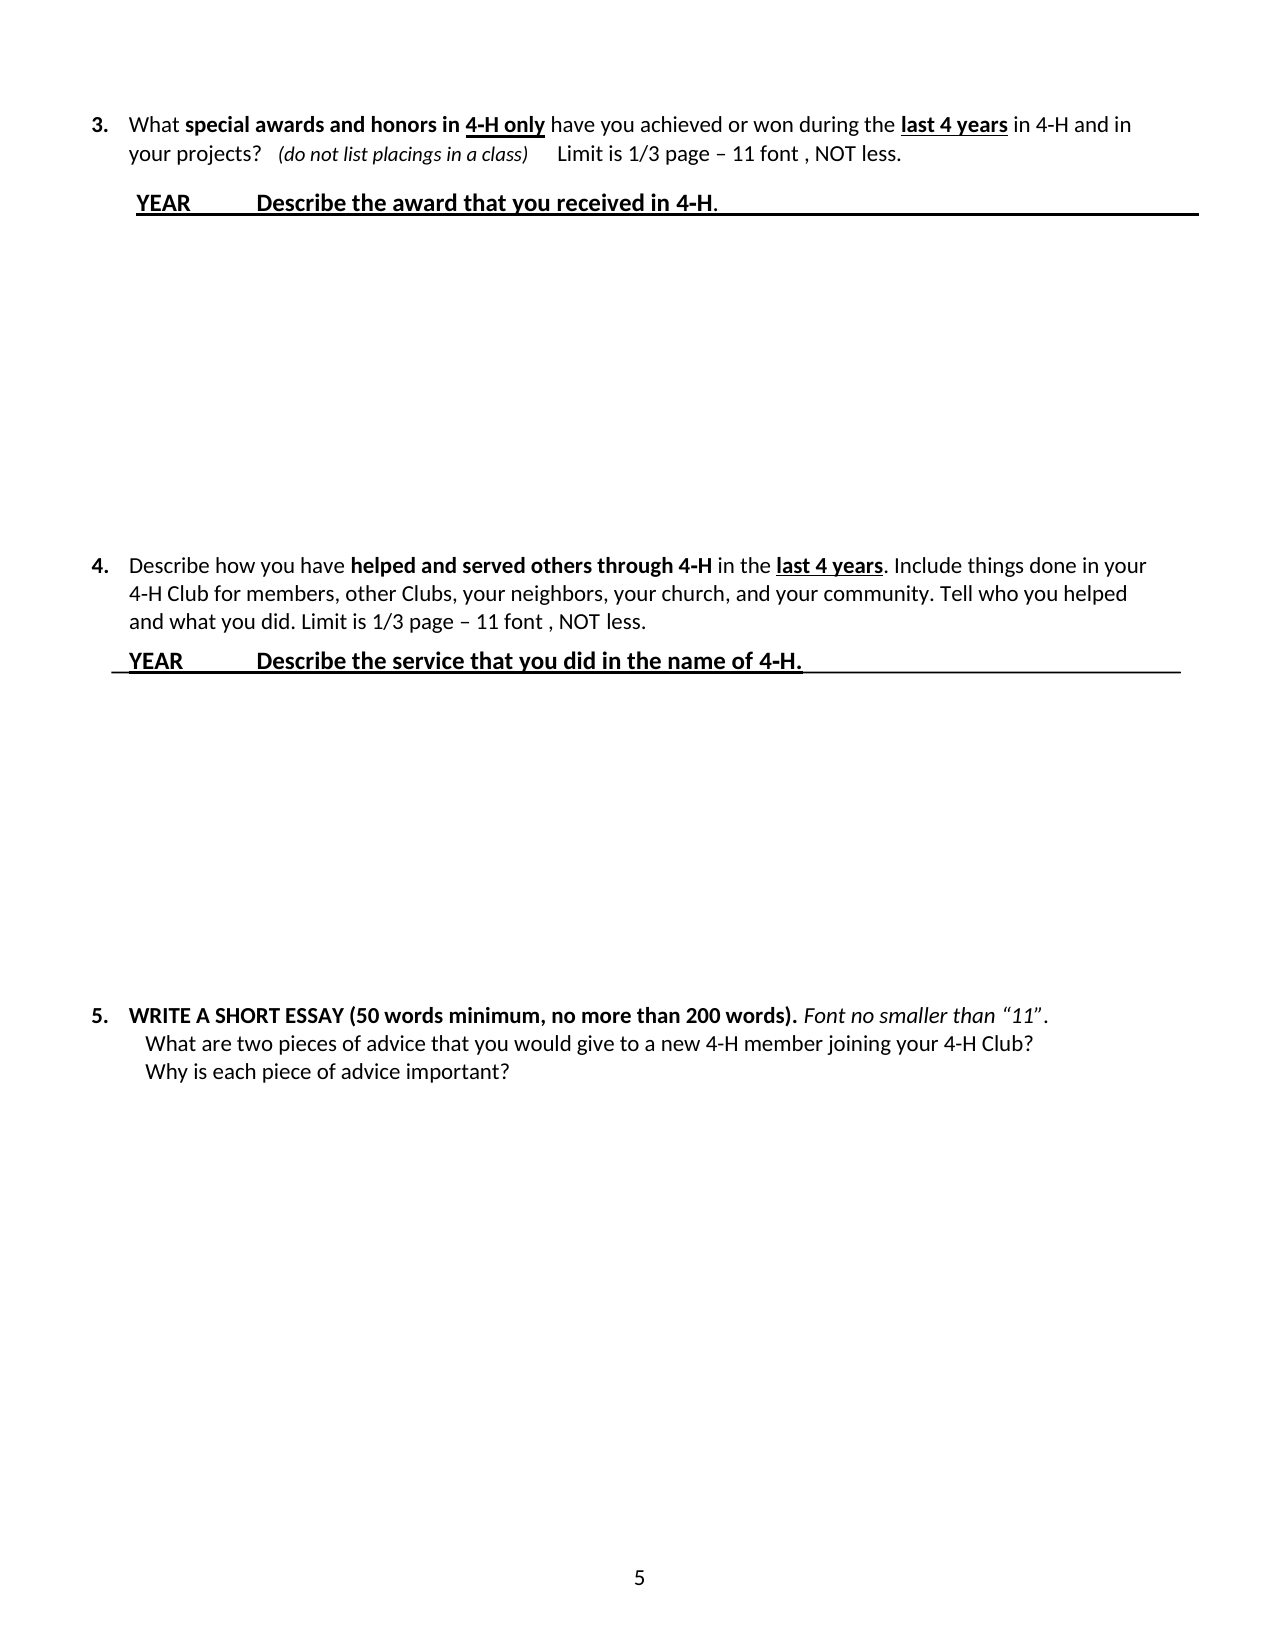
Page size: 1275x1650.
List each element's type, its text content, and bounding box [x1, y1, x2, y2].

text What are two pieces of advice that you would give to a new 4-H member joining your 4-H Club? [145, 1029, 1095, 1057]
subtitle YEAR Describe the award that you received in 4‐H. [136, 187, 1256, 217]
list What special awards and honors in 4‐H only have you achieved or won during the last 4 years in 4‐H and in your projects? (do not list placings in a class) Limit is 1/3 page – 11 font , NOT less. [91, 111, 1148, 167]
text Why is each piece of advice important? [145, 1057, 1095, 1085]
subtitle YEAR Describe the service that you did in the name of 4‐H. [19, 645, 1256, 676]
list Describe how you have helped and served others through 4‐H in the last 4 years. Include things done in your 4‐H Club for members, other Clubs, your neighbors, your church, and your community. Tell who you helped and what you did. Limit is 1/3 page – 11 font , NOT less. [91, 551, 1164, 635]
list WRITE A SHORT ESSAY (50 words minimum, no more than 200 words). Font no smaller than “11”. [91, 1001, 1256, 1029]
